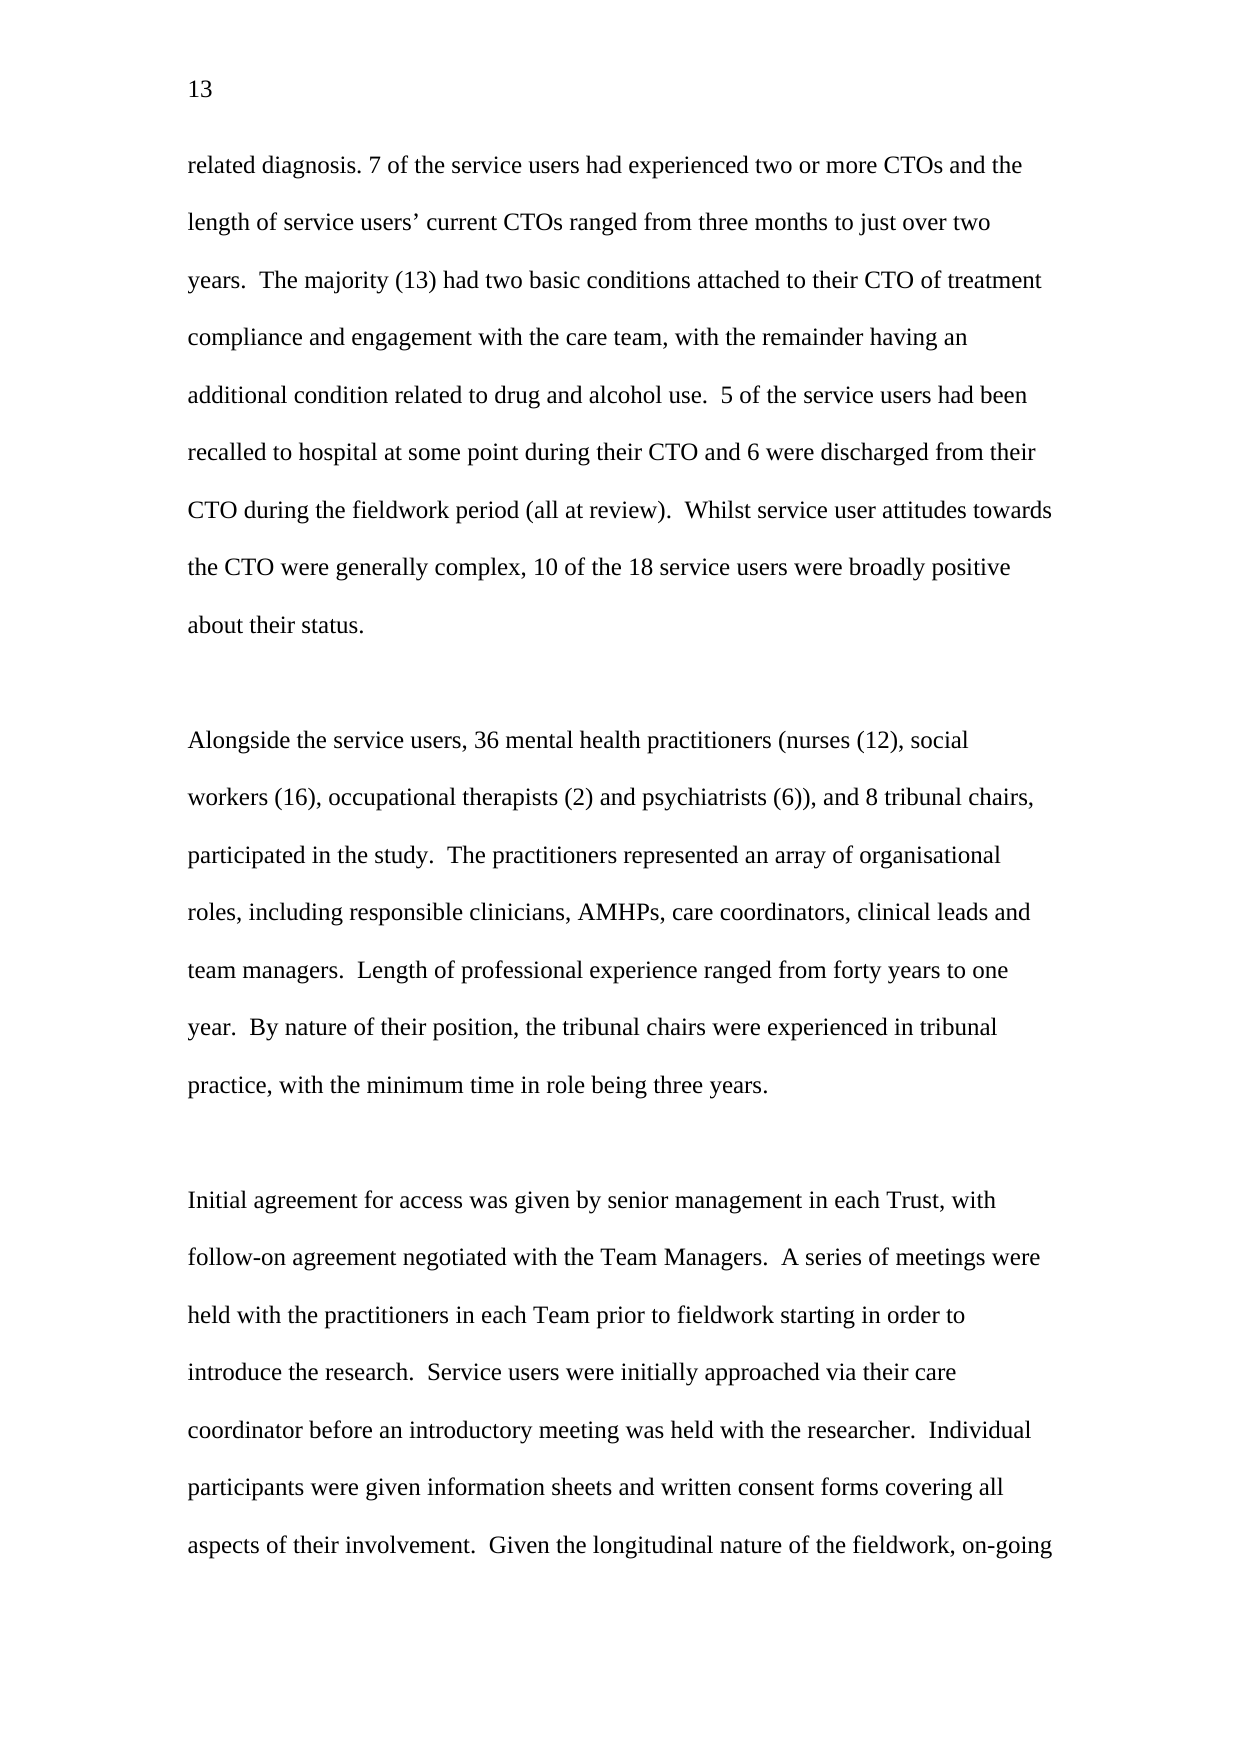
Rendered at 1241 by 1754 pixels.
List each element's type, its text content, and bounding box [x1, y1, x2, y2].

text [187, 150, 1053, 639]
text Alongside the service users, 36 mental health practitioners (nurses (12), social workers (16), occupational therapists (2) and psychiatrists (6)), and 8 tribunal chairs, participated in the study. The practitioners represented an array of organisational roles, including responsible clinicians, AMHPs, care coordinators, clinical leads and team managers. Length of professional experience ranged from forty years to one year. By nature of their position, the tribunal chairs were experienced in tribunal practice, with the minimum time in role being three years. [187, 725, 1053, 1099]
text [187, 1185, 1053, 1559]
